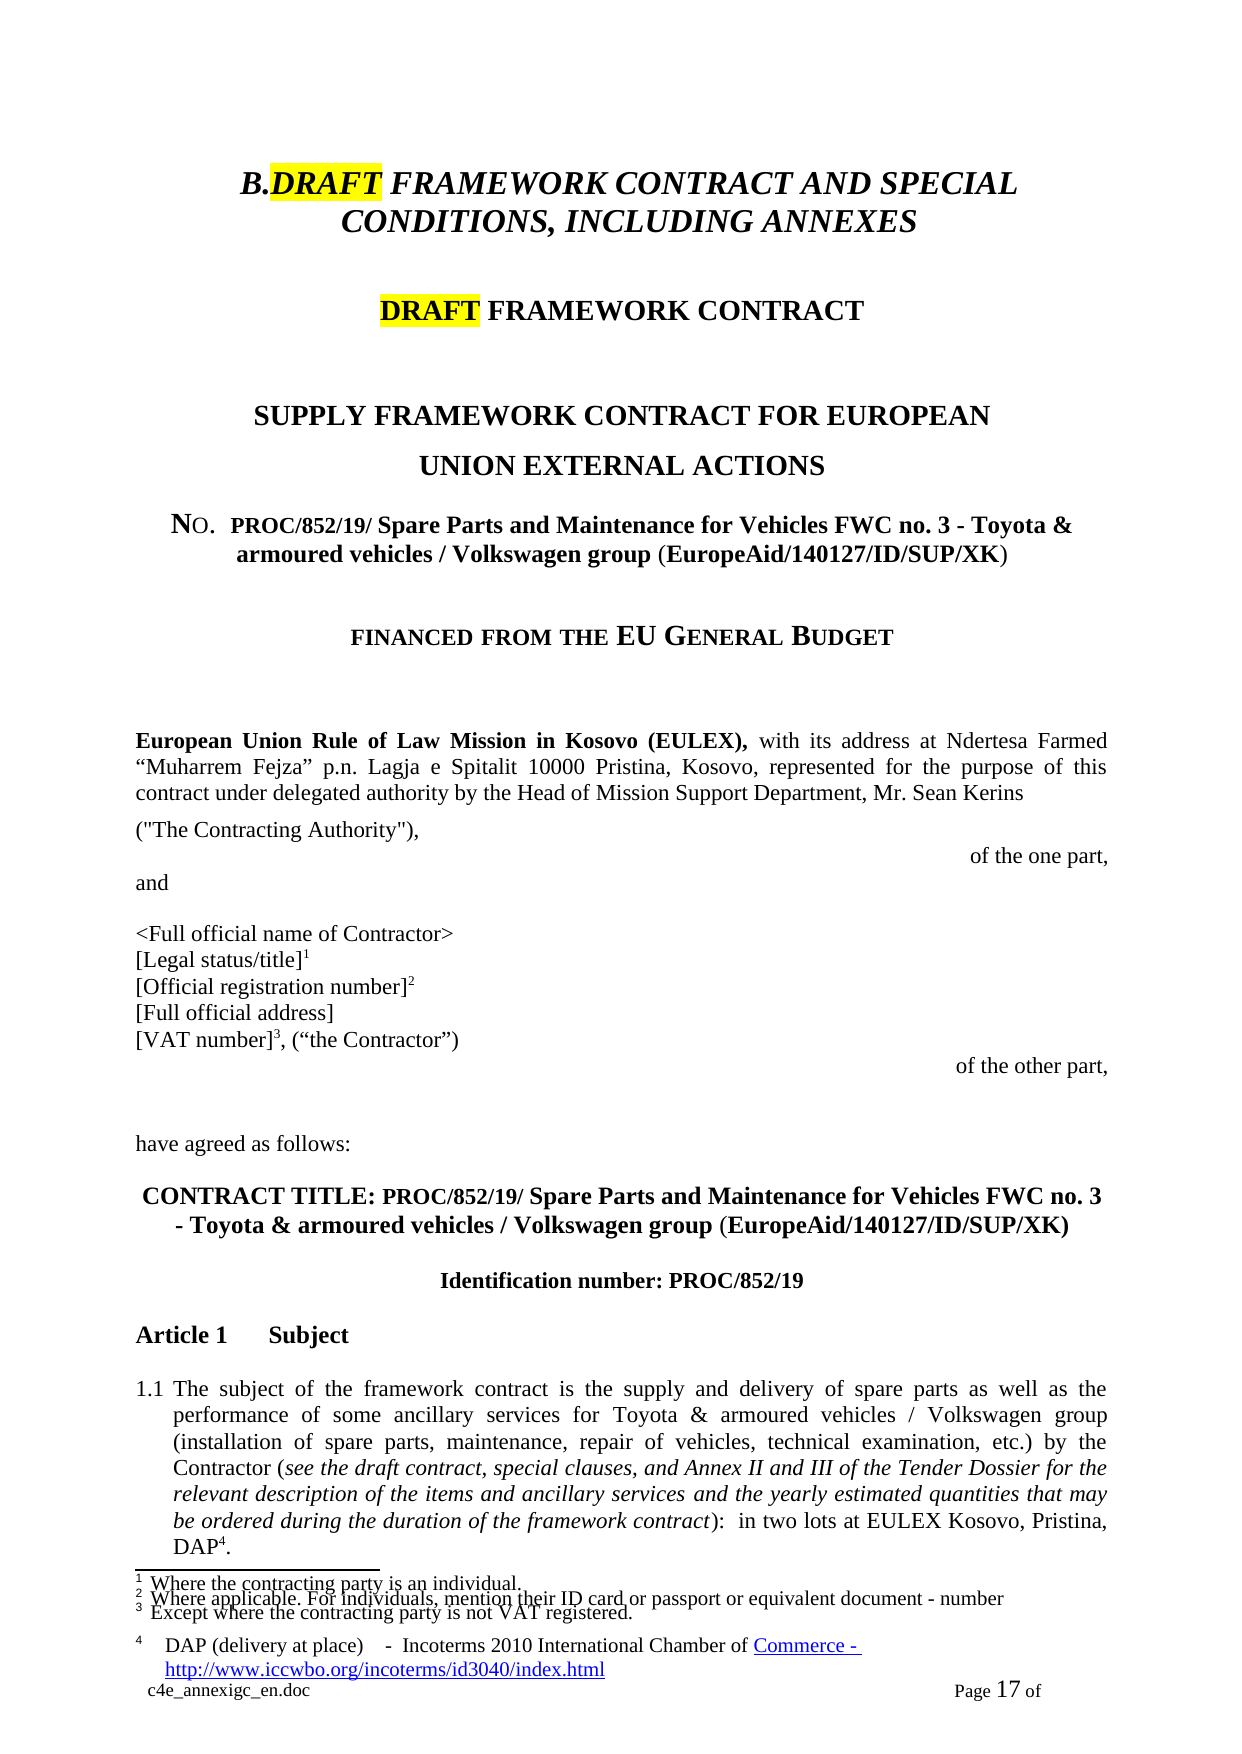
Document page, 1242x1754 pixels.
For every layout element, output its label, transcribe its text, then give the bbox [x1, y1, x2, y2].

text have agreed as follows: [135, 1130, 1108, 1156]
text Article 1 Subject [135, 1320, 1108, 1349]
text and [135, 869, 1108, 895]
text financed from the EU General Budget [135, 618, 1108, 652]
text ("The Contracting Authority"), [135, 816, 1108, 842]
subtitle DRAFT FRAMEWORK CONTRACT [135, 293, 1108, 327]
text of the one part, [135, 842, 1108, 869]
text Identification number: PROC/852/19 [135, 1267, 1108, 1294]
text [Full official address] [135, 999, 1108, 1026]
text European Union Rule of Law Mission in Kosovo (EULEX), with its address at Ndertesa Farmed “Muharrem Fejza” p.n. Lagja e Spitalit 10000 Pristina, Kosovo, represented for the purpose of this contract under delegated authority by the Head of Mission Support Department, Mr. Sean Kerins [135, 727, 1108, 806]
text UNION EXTERNAL ACTIONS [135, 456, 1108, 481]
text of the other part, [135, 1052, 1108, 1078]
text <Full official name of Contractor> [135, 920, 1108, 947]
text CONTRACT TITLE: PROC/852/19/ Spare Parts and Maintenance for Vehicles FWC no. 3 - Toyota & armoured vehicles / Volkswagen group (EuropeAid/140127/ID/SUP/XK) [135, 1181, 1108, 1238]
list The subject of the framework contract is the supply and delivery of spare parts as well as the performance of some ancillary services for Toyota & armoured vehicles / Volkswagen group (installation of spare parts, maintenance, repair of vehicles, technical examination, etc.) by the Contractor (see the draft contract, special clauses, and Annex II and III of the Tender Dossier for the relevant description of the items and ancillary services and the yearly estimated quantities that may be ordered during the duration of the framework contract): in two lots at EULEX Kosovo, Pristina, DAP. [135, 1375, 1108, 1559]
text [Official registration number] [135, 973, 1108, 999]
text [VAT number], (“the Contractor”) [135, 1026, 1108, 1052]
text No. PROC/852/19/ Spare Parts and Maintenance for Vehicles FWC no. 3 - Toyota & armoured vehicles / Volkswagen group (EuropeAid/140127/ID/SUP/XK) [135, 506, 1108, 568]
subtitle B. DRAFT FRAMEWORK CONTRACT AND SPECIAL CONDITIONS, INCLUDING ANNEXES [135, 163, 1123, 240]
text SUPPLY FRAMEWORK CONTRACT FOR EUROPEAN [135, 406, 1108, 431]
text [Legal status/title] [135, 947, 1108, 973]
